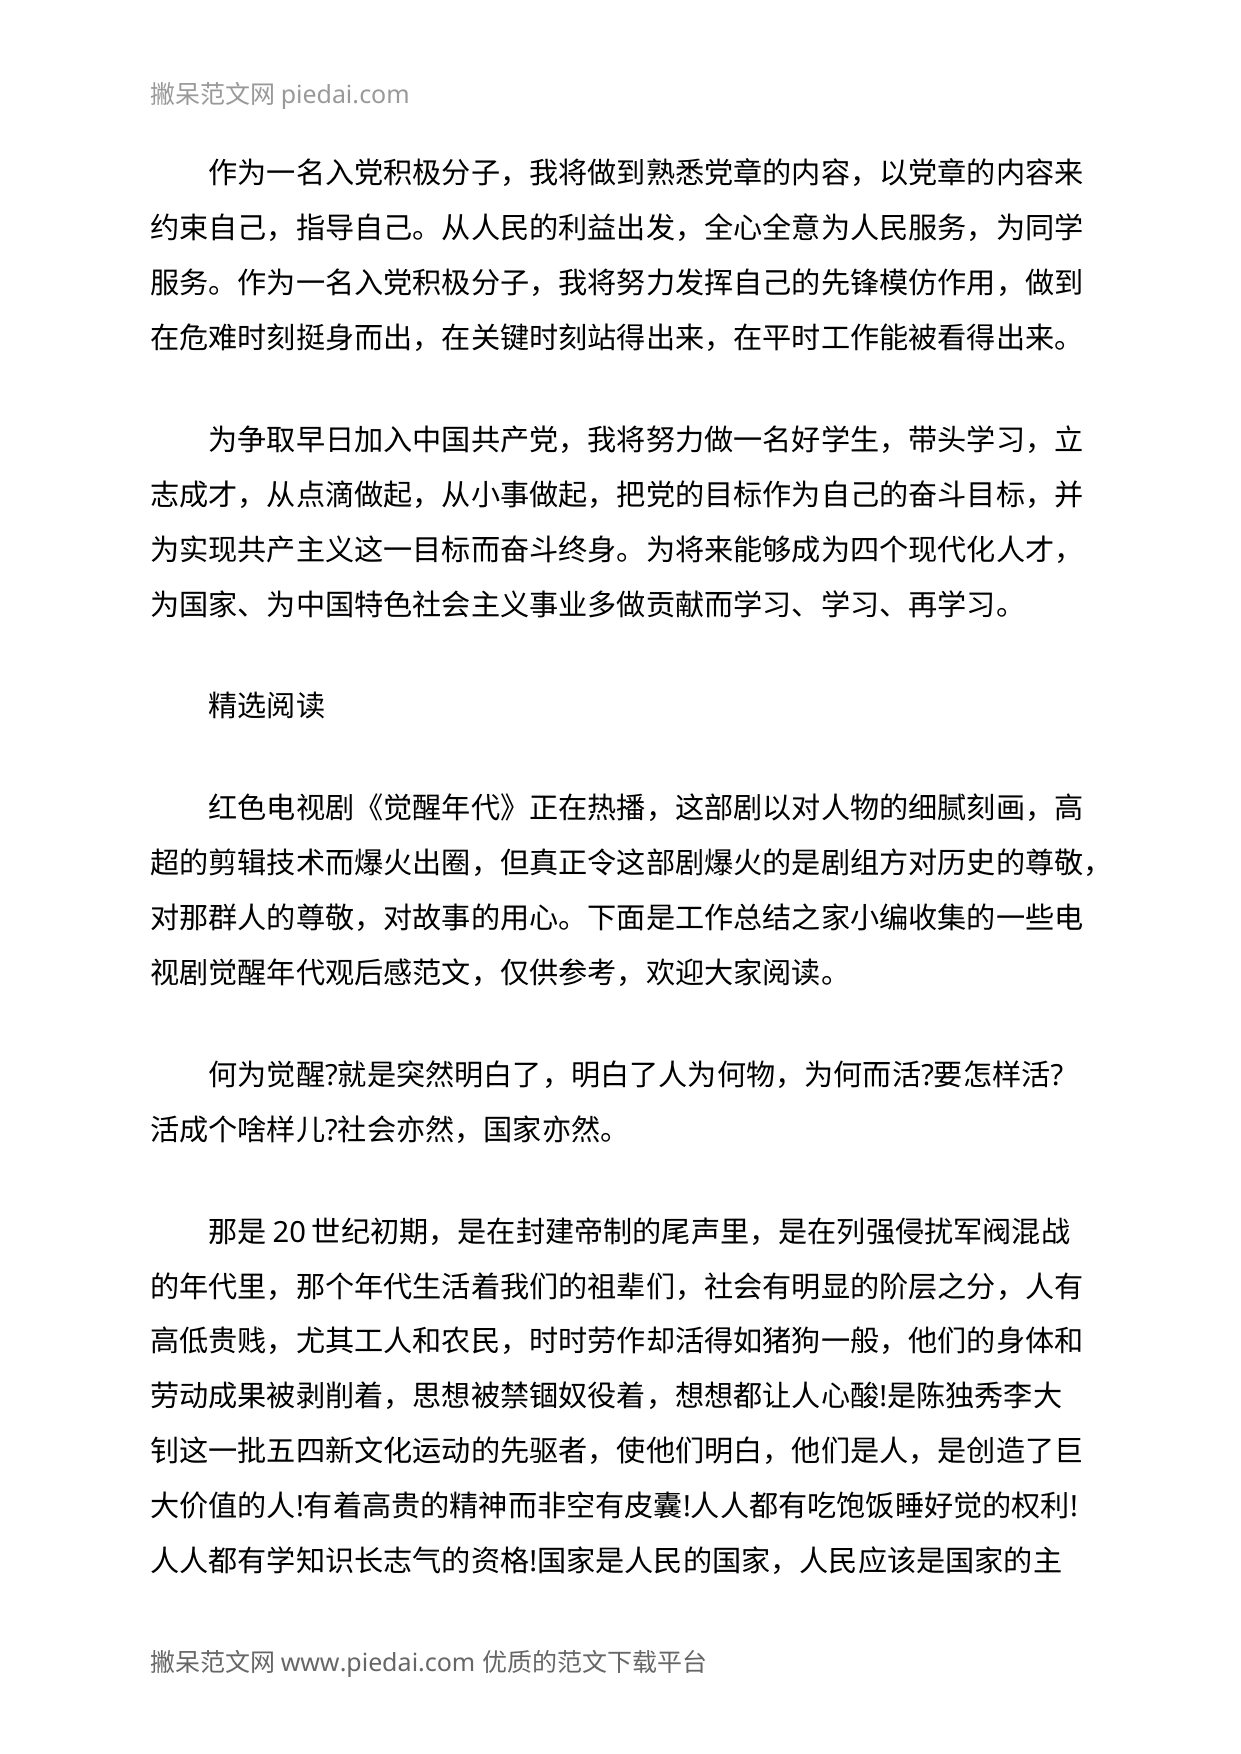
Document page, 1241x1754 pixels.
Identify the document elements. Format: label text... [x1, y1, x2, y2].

text 作为一名入党积极分子，我将做到熟悉党章的内容，以党章的内容来约束自己，指导自己。从人民的利益出发，全心全意为人民服务，为同学服务。作为一名入党积极分子，我将努力发挥自己的先锋模仿作用，做到在危难时刻挺身而出，在关键时刻站得出来，在平时工作能被看得出来。 [150, 150, 1090, 357]
text 何为觉醒?就是突然明白了，明白了人为何物，为何而活?要怎样活?活成个啥样儿?社会亦然，国家亦然。 [150, 1051, 1090, 1148]
text 为争取早日加入中国共产党，我将努力做一名好学生，带头学习，立志成才，从点滴做起，从小事做起，把党的目标作为自己的奋斗目标，并为实现共产主义这一目标而奋斗终身。为将来能够成为四个现代化人才，为国家、为中国特色社会主义事业多做贡献而学习、学习、再学习。 [150, 416, 1090, 623]
text 红色电视剧《觉醒年代》正在热播，这部剧以对人物的细腻刻画，高超的剪辑技术而爆火出圈，但真正令这部剧爆火的是剧组方对历史的尊敬，对那群人的尊敬，对故事的用心。下面是工作总结之家小编收集的一些电视剧觉醒年代观后感范文，仅供参考，欢迎大家阅读。 [150, 785, 1090, 992]
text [150, 1208, 1090, 1580]
text 精选阅读 [150, 683, 1090, 725]
